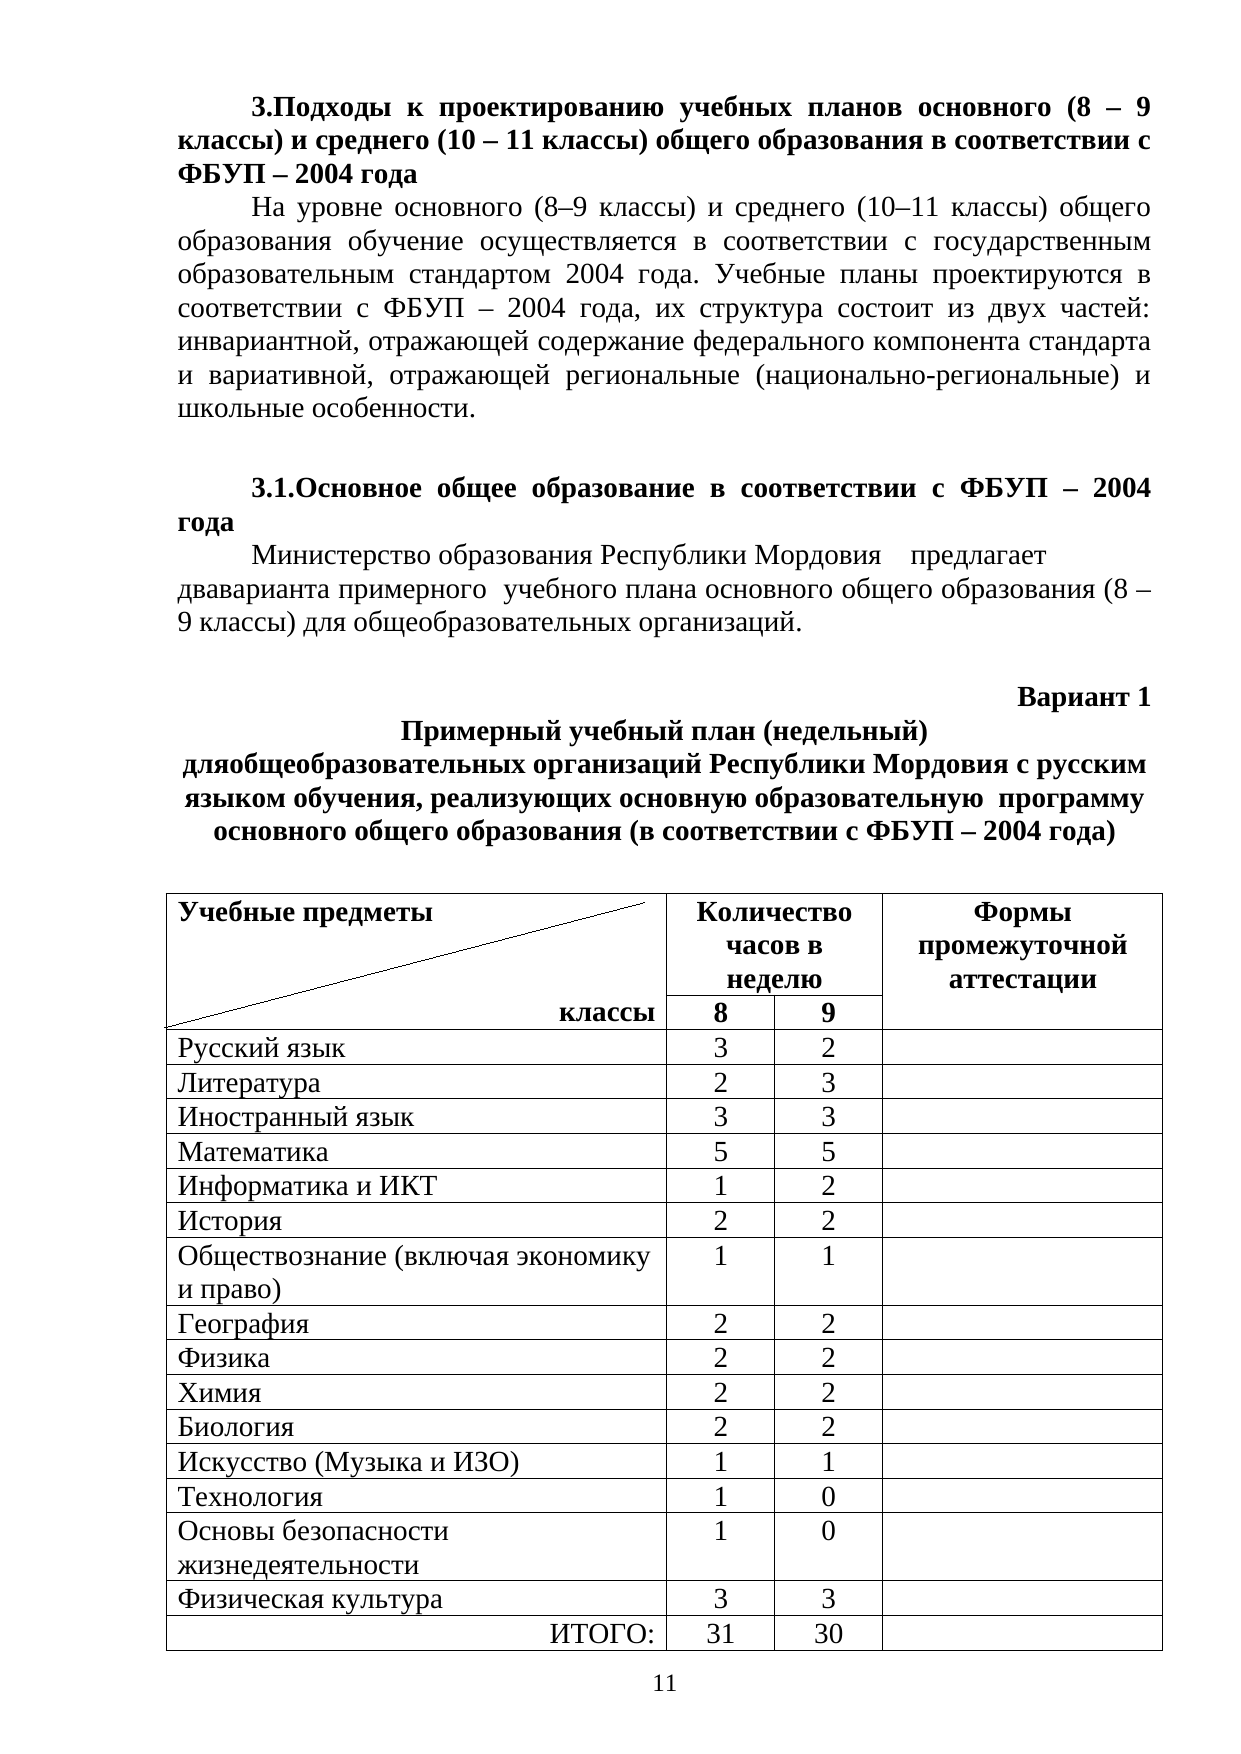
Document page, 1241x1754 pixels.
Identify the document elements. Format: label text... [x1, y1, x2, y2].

table_cell История [167, 1203, 666, 1237]
table_cell Информатика и ИКТ [167, 1169, 666, 1202]
table_cell [883, 1203, 1162, 1237]
table_cell 3 [775, 1099, 882, 1133]
table_cell [883, 1616, 1162, 1649]
table_cell География [167, 1306, 666, 1339]
table_cell [883, 1065, 1162, 1098]
table_cell 3 [667, 1581, 774, 1615]
table_cell 1 [667, 1169, 774, 1202]
table_cell 5 [667, 1134, 774, 1167]
title 3.1.Основное общее образование в соответствии с ФБУП – 2004 года [177, 470, 1152, 537]
table_cell 2 [667, 1203, 774, 1237]
table_cell 1 [775, 1238, 882, 1305]
table_cell 2 [775, 1203, 882, 1237]
table_cell Искусство (Музыка и ИЗО) [167, 1444, 666, 1478]
title дваварианта примерного учебного плана основного общего образования (8 – 9 классы) для общеобразовательных организаций. [177, 571, 1152, 638]
table_cell Химия [167, 1375, 666, 1408]
table_cell 2 [667, 1306, 774, 1339]
table_cell [883, 1581, 1162, 1615]
title Министерство образования Республики Мордовия предлагает [177, 537, 1152, 571]
table_cell Иностранный язык [167, 1099, 666, 1133]
table_cell Обществознание (включая экономику и право) [167, 1238, 666, 1305]
table_cell 2 [775, 1169, 882, 1202]
table_cell 2 [775, 1410, 882, 1443]
table_cell 3 [775, 1065, 882, 1098]
table_cell Биология [167, 1410, 666, 1443]
table_cell Физика [167, 1340, 666, 1374]
table_cell Литература [167, 1065, 666, 1098]
table_cell 31 [667, 1616, 774, 1649]
table_cell [883, 1169, 1162, 1202]
title На уровне основного (8–9 классы) и среднего (10–11 классы) общего образования обучение осуществляется в соответствии с государственным образовательным стандартом 2004 года. Учебные планы проектируются в соответствии с ФБУП – 2004 года, их структура состоит из двух частей: инвариантной, отражающей содержание федерального компонента стандарта и вариативной, отражающей региональные (национально-региональные) и школьные особенности. [177, 189, 1152, 424]
title Примерный учебный план (недельный) [177, 713, 1152, 746]
table_cell 1 [667, 1513, 774, 1580]
table_cell 0 [775, 1479, 882, 1512]
table_cell 1 [667, 1444, 774, 1478]
table_cell Технология [167, 1479, 666, 1512]
table_cell 2 [667, 1375, 774, 1408]
table_cell 2 [667, 1410, 774, 1443]
table_cell [883, 1410, 1162, 1443]
table_header Формы промежуточной аттестации [883, 894, 1162, 1029]
table_cell ИТОГО: [167, 1616, 666, 1649]
table_cell 5 [775, 1134, 882, 1167]
table_cell [883, 1479, 1162, 1512]
table_cell [883, 1444, 1162, 1478]
table_cell 2 [667, 1340, 774, 1374]
table_cell 3 [667, 1030, 774, 1064]
table_cell 2 [667, 1065, 774, 1098]
table_cell 3 [775, 1581, 882, 1615]
table_cell Физическая культура [167, 1581, 666, 1615]
table_cell [883, 1306, 1162, 1339]
table_cell 0 [775, 1513, 882, 1580]
table_cell 3 [667, 1099, 774, 1133]
table_cell 2 [775, 1030, 882, 1064]
table_cell 8 [667, 996, 774, 1029]
title дляобщеобразовательных организаций Республики Мордовия с русским языком обучения, реализующих основную образовательную программу основного общего образования (в соответствии с ФБУП – 2004 года) [177, 746, 1152, 847]
table_cell 2 [775, 1375, 882, 1408]
table_header Учебные предметы классы [167, 894, 666, 1029]
table_cell 1 [667, 1238, 774, 1305]
table_cell 2 [775, 1306, 882, 1339]
table_cell [883, 1099, 1162, 1133]
table_cell 9 [775, 996, 882, 1029]
table_cell [883, 1030, 1162, 1064]
table_cell [883, 1375, 1162, 1408]
table_cell Основы безопасности жизнедеятельности [167, 1513, 666, 1580]
table_cell [883, 1340, 1162, 1374]
title Вариант 1 [177, 679, 1152, 713]
table_header Количество часов в неделю [667, 894, 882, 994]
table_cell [883, 1134, 1162, 1167]
table_cell Русский язык [167, 1030, 666, 1064]
table_cell 2 [775, 1340, 882, 1374]
table_cell [883, 1513, 1162, 1580]
table_cell 30 [775, 1616, 882, 1649]
table_cell [883, 1238, 1162, 1305]
table_cell 1 [775, 1444, 882, 1478]
title 3.Подходы к проектированию учебных планов основного (8 – 9 классы) и среднего (10 – 11 классы) общего образования в соответствии с ФБУП – 2004 года [177, 89, 1152, 189]
table_cell Математика [167, 1134, 666, 1167]
table_cell 1 [667, 1479, 774, 1512]
